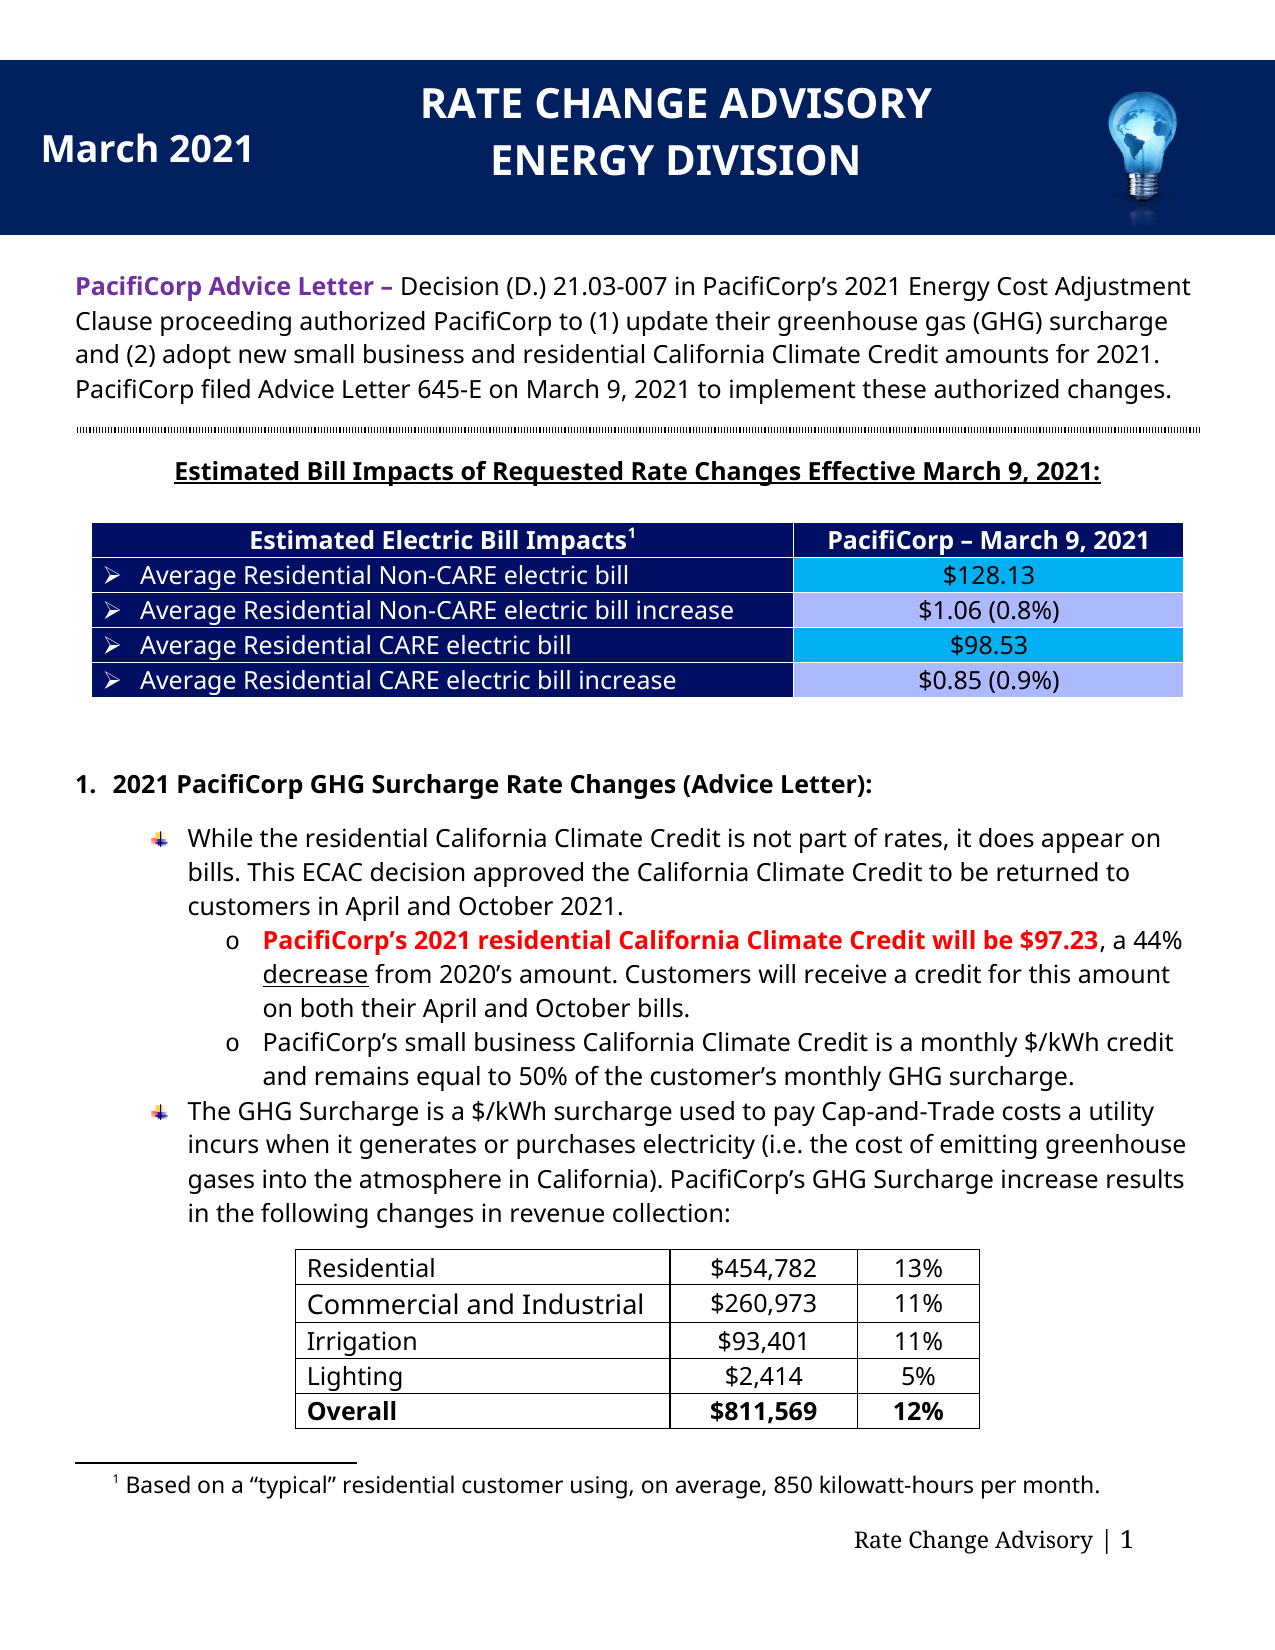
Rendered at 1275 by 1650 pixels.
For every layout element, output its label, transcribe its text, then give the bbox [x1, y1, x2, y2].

table_cell Commercial and Industrial [296, 1285, 669, 1322]
table_header Estimated Electric Bill Impacts [92, 523, 793, 557]
table_cell $93,401 [671, 1323, 857, 1357]
table_header $454,782 [671, 1250, 857, 1284]
table_cell 12% [858, 1394, 979, 1428]
list 2021 PacifiCorp GHG Surcharge Rate Changes (Advice Letter): [75, 766, 1200, 800]
picture [151, 1103, 168, 1120]
text Estimated Bill Impacts of Requested Rate Changes Effective March 9, 2021: [75, 453, 1200, 487]
table_cell $2,414 [671, 1359, 857, 1392]
table_cell $811,569 [671, 1394, 857, 1428]
table_cell Average Residential CARE electric bill [92, 628, 793, 662]
table_cell Average Residential Non-CARE electric bill increase [92, 593, 793, 627]
table_cell Average Residential Non-CARE electric bill [92, 558, 793, 592]
picture [151, 830, 168, 847]
table_cell $128.13 [794, 558, 1183, 592]
text PacifiCorp Advice Letter – Decision (D.) 21.03-007 in PacifiCorp’s 2021 Energy Cost Adjustment Clause proceeding authorized PacifiCorp to (1) update their greenhouse gas (GHG) surcharge and (2) adopt new small business and residential California Climate Credit amounts for 2021. PacifiCorp filed Advice Letter 645-E on March 9, 2021 to implement these authorized changes. [75, 269, 1200, 405]
table_cell Lighting [296, 1359, 669, 1392]
table_header PacifiCorp – March 9, 2021 [794, 523, 1183, 557]
table_header 13% [858, 1250, 979, 1284]
list PacifiCorp’s 2021 residential California Climate Credit will be $97.23, a 44% decrease from 2020’s amount. Customers will receive a credit for this amount on both their April and October bills. [225, 922, 1200, 1025]
table_cell $0.85 (0.9%) [794, 663, 1183, 697]
table_cell Average Residential CARE electric bill increase [92, 663, 793, 697]
table_cell $98.53 [794, 628, 1183, 662]
list PacifiCorp’s small business California Climate Credit is a monthly $/kWh credit and remains equal to 50% of the customer’s monthly GHG surcharge. [225, 1025, 1200, 1093]
table_cell $260,973 [671, 1285, 857, 1322]
table_cell 11% [858, 1285, 979, 1322]
table_cell Irrigation [296, 1323, 669, 1357]
list While the residential California Climate Credit is not part of rates, it does appear on bills. This ECAC decision approved the California Climate Credit to be returned to customers in April and October 2021. [150, 820, 1200, 922]
table_header Residential [296, 1250, 669, 1284]
table_cell $1.06 (0.8%) [794, 593, 1183, 627]
table_cell 5% [858, 1359, 979, 1392]
list The GHG Surcharge is a $/kWh surcharge used to pay Cap-and-Trade costs a utility incurs when it generates or purchases electricity (i.e. the cost of emitting greenhouse gases into the atmosphere in California). PacifiCorp’s GHG Surcharge increase results in the following changes in revenue collection: [150, 1093, 1200, 1229]
table_cell Overall [296, 1394, 669, 1428]
picture [1093, 73, 1191, 229]
table_cell 11% [858, 1323, 979, 1357]
